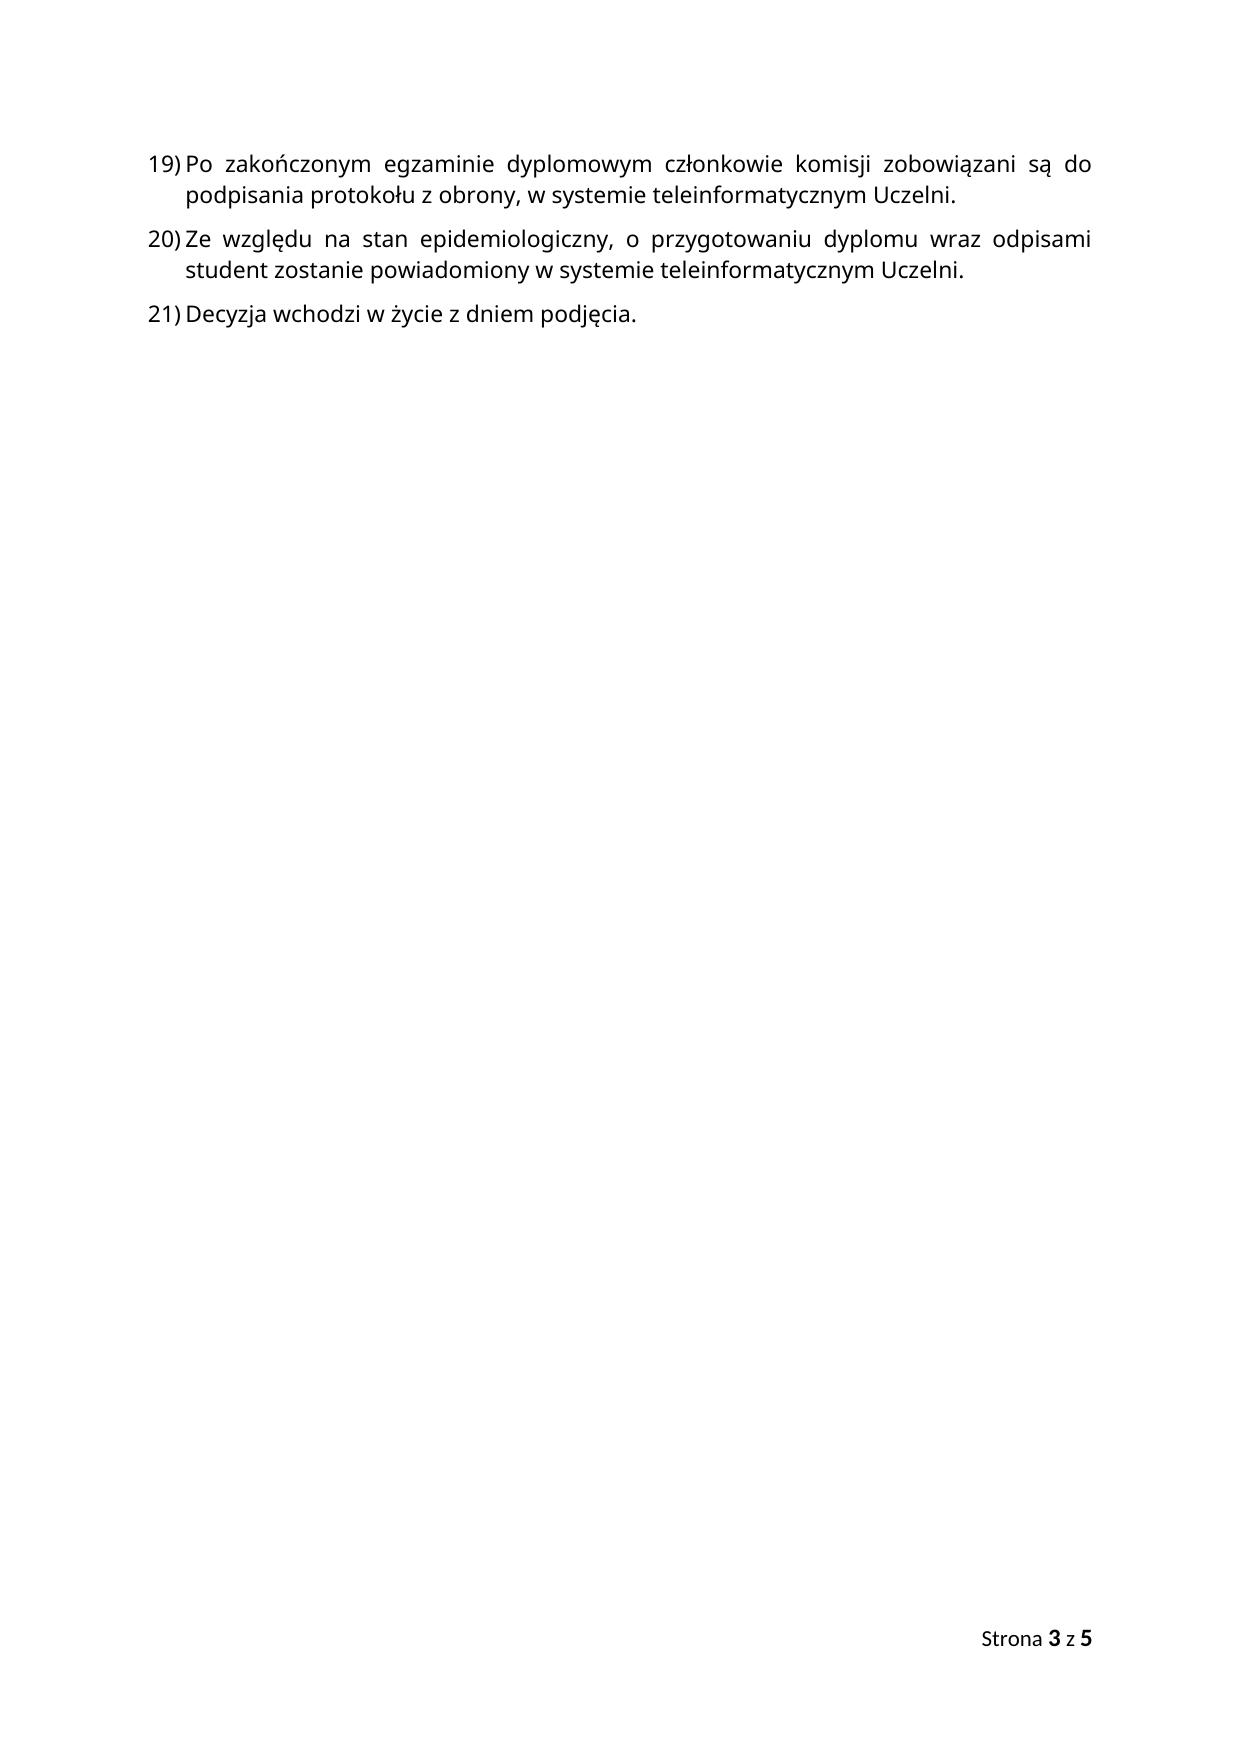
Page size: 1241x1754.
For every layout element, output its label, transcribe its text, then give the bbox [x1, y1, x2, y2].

list Po zakończonym egzaminie dyplomowym członkowie komisji zobowiązani są do podpisania protokołu z obrony, w systemie teleinformatycznym Uczelni. [148, 148, 1093, 210]
list Decyzja wchodzi w życie z dniem podjęcia. [148, 298, 1093, 329]
list Ze względu na stan epidemiologiczny, o przygotowaniu dyplomu wraz odpisami student zostanie powiadomiony w systemie teleinformatycznym Uczelni. [148, 223, 1093, 285]
